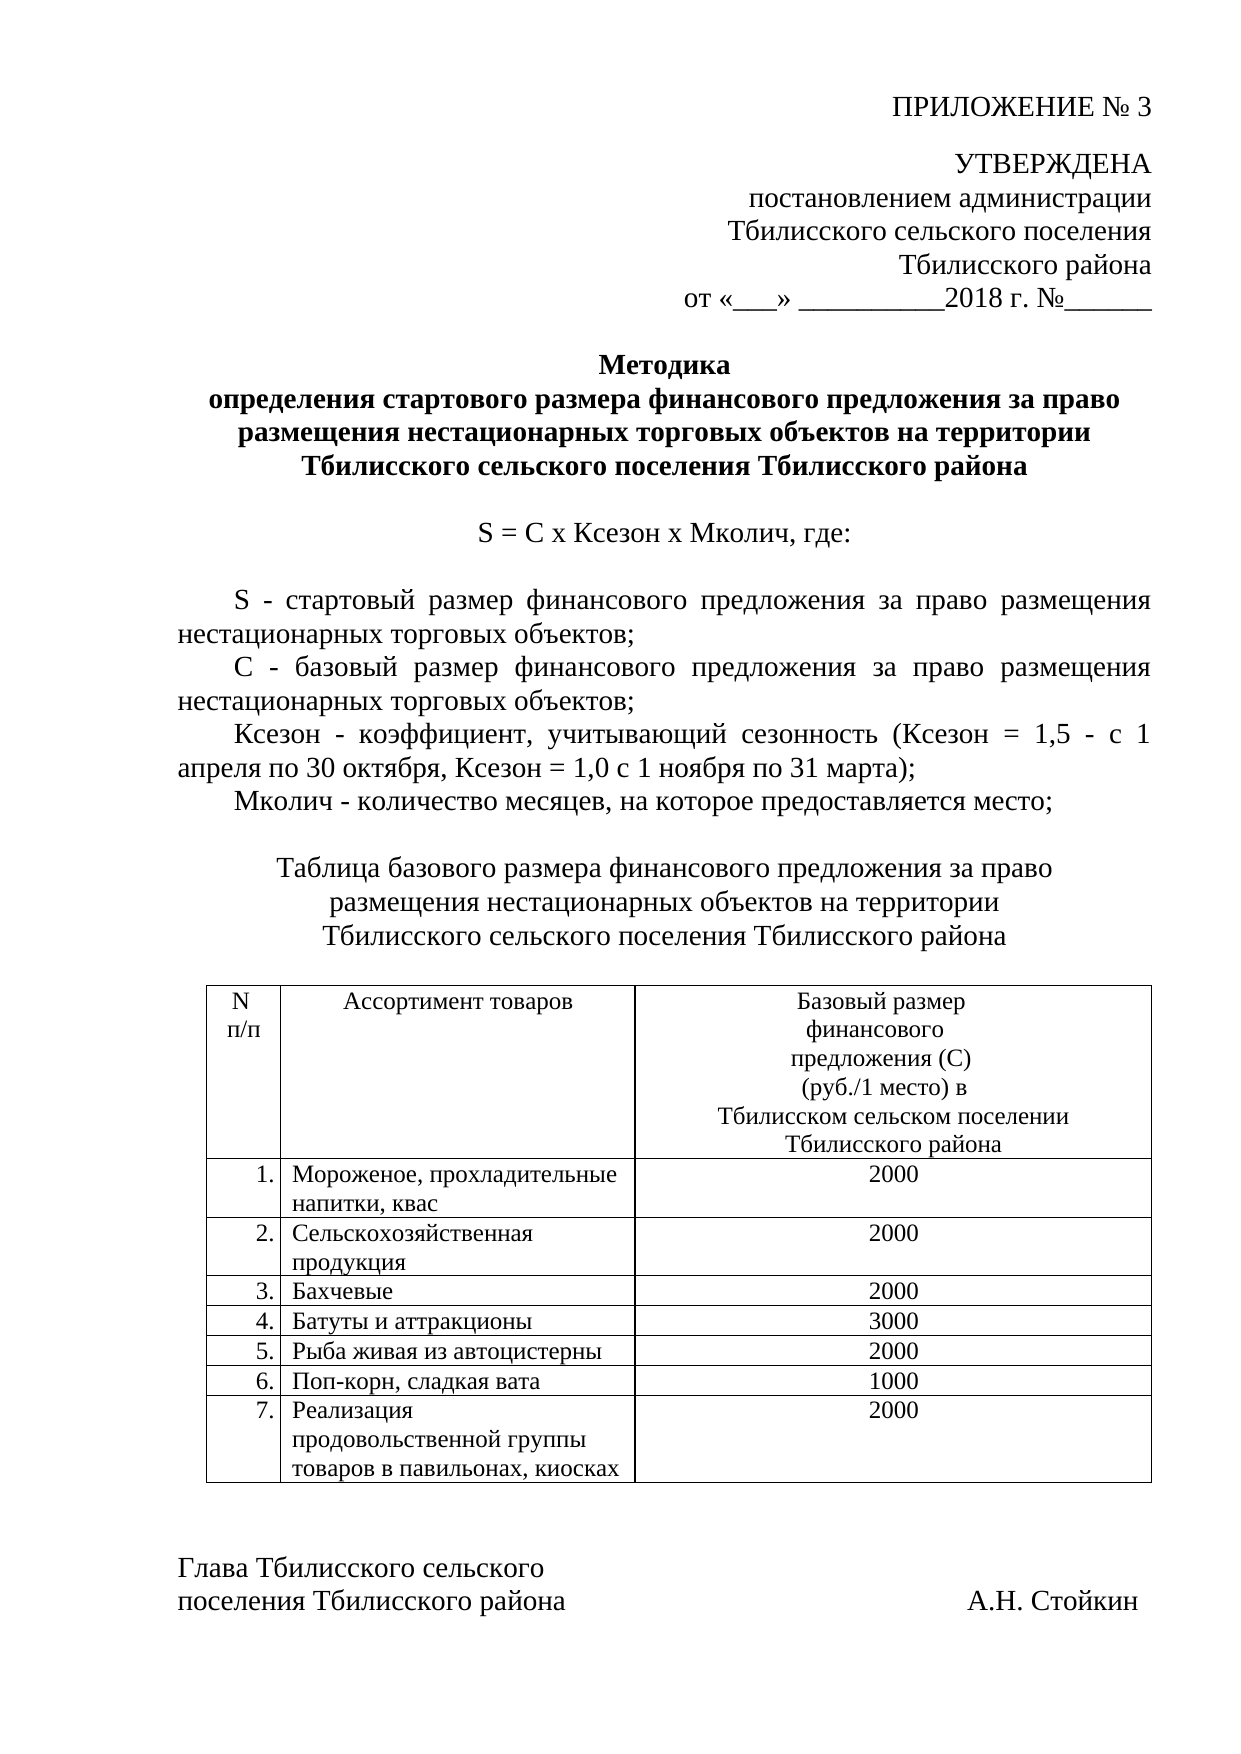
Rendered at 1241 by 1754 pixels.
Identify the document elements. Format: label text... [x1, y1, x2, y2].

table_cell [207, 1306, 280, 1335]
text Тбилисского сельского поселения Тбилисского района [177, 918, 1152, 951]
table_cell 2000 [636, 1276, 1151, 1305]
table_cell 2000 [636, 1218, 1151, 1275]
text от «___» __________2018 г. №______ [177, 280, 1152, 314]
text УТВЕРЖДЕНА [177, 146, 1152, 180]
text поселения Тбилисского района А.Н. Стойкин [177, 1583, 1152, 1617]
text S - стартовый размер финансового предложения за право размещения нестационарных торговых объектов; [177, 582, 1152, 649]
table_cell 1000 [636, 1366, 1151, 1394]
title размещения нестационарных торговых объектов на территории Тбилисского сельского поселения Тбилисского района [177, 414, 1152, 482]
text С - базовый размер финансового предложения за право размещения нестационарных торговых объектов; [177, 649, 1152, 716]
table_cell [207, 1276, 280, 1305]
table_cell [207, 1336, 280, 1365]
table_cell Поп-корн, сладкая вата [281, 1366, 634, 1394]
table_cell 2000 [636, 1159, 1151, 1217]
table_header Ассортимент товаров [281, 986, 634, 1158]
text Ксезон - коэффициент, учитывающий сезонность (Ксезон = 1,5 - с 1 апреля по 30 октября, Ксезон = 1,0 с 1 ноября по 31 марта); [177, 716, 1152, 783]
text Таблица базового размера финансового предложения за право [177, 851, 1152, 884]
text Тбилисского сельского поселения [177, 213, 1152, 247]
text размещения нестационарных объектов на территории [177, 884, 1152, 918]
table_cell 3000 [636, 1306, 1151, 1335]
table_header Базовый размер финансового предложения (С) (руб./1 место) в Тбилисском сельском поселении Тбилисского района [636, 986, 1151, 1158]
table_cell Мороженое, прохладительные напитки, квас [281, 1159, 634, 1217]
title Методика [177, 347, 1152, 381]
text S = С x Ксезон x Мколич, где: [177, 515, 1152, 549]
text постановлением администрации [177, 180, 1152, 213]
title определения стартового размера финансового предложения за право [177, 381, 1152, 414]
table_cell [207, 1396, 280, 1482]
table_cell 2000 [636, 1396, 1151, 1482]
table_cell Реализация продовольственной группы товаров в павильонах, киосках [281, 1396, 634, 1482]
table_cell Батуты и аттракционы [281, 1306, 634, 1335]
text Глава Тбилисского сельского [177, 1550, 1152, 1583]
table_cell Сельскохозяйственная продукция [281, 1218, 634, 1275]
table_cell 2000 [636, 1336, 1151, 1365]
text ПРИЛОЖЕНИЕ № 3 [177, 89, 1152, 122]
table_header N п/п [207, 986, 280, 1158]
table_cell Бахчевые [281, 1276, 634, 1305]
table_cell Рыба живая из автоцистерны [281, 1336, 634, 1365]
table_cell [207, 1218, 280, 1275]
table_cell [207, 1366, 280, 1394]
text Мколич - количество месяцев, на которое предоставляется место; [177, 783, 1152, 817]
text Тбилисского района [177, 247, 1152, 280]
table_cell [207, 1159, 280, 1217]
